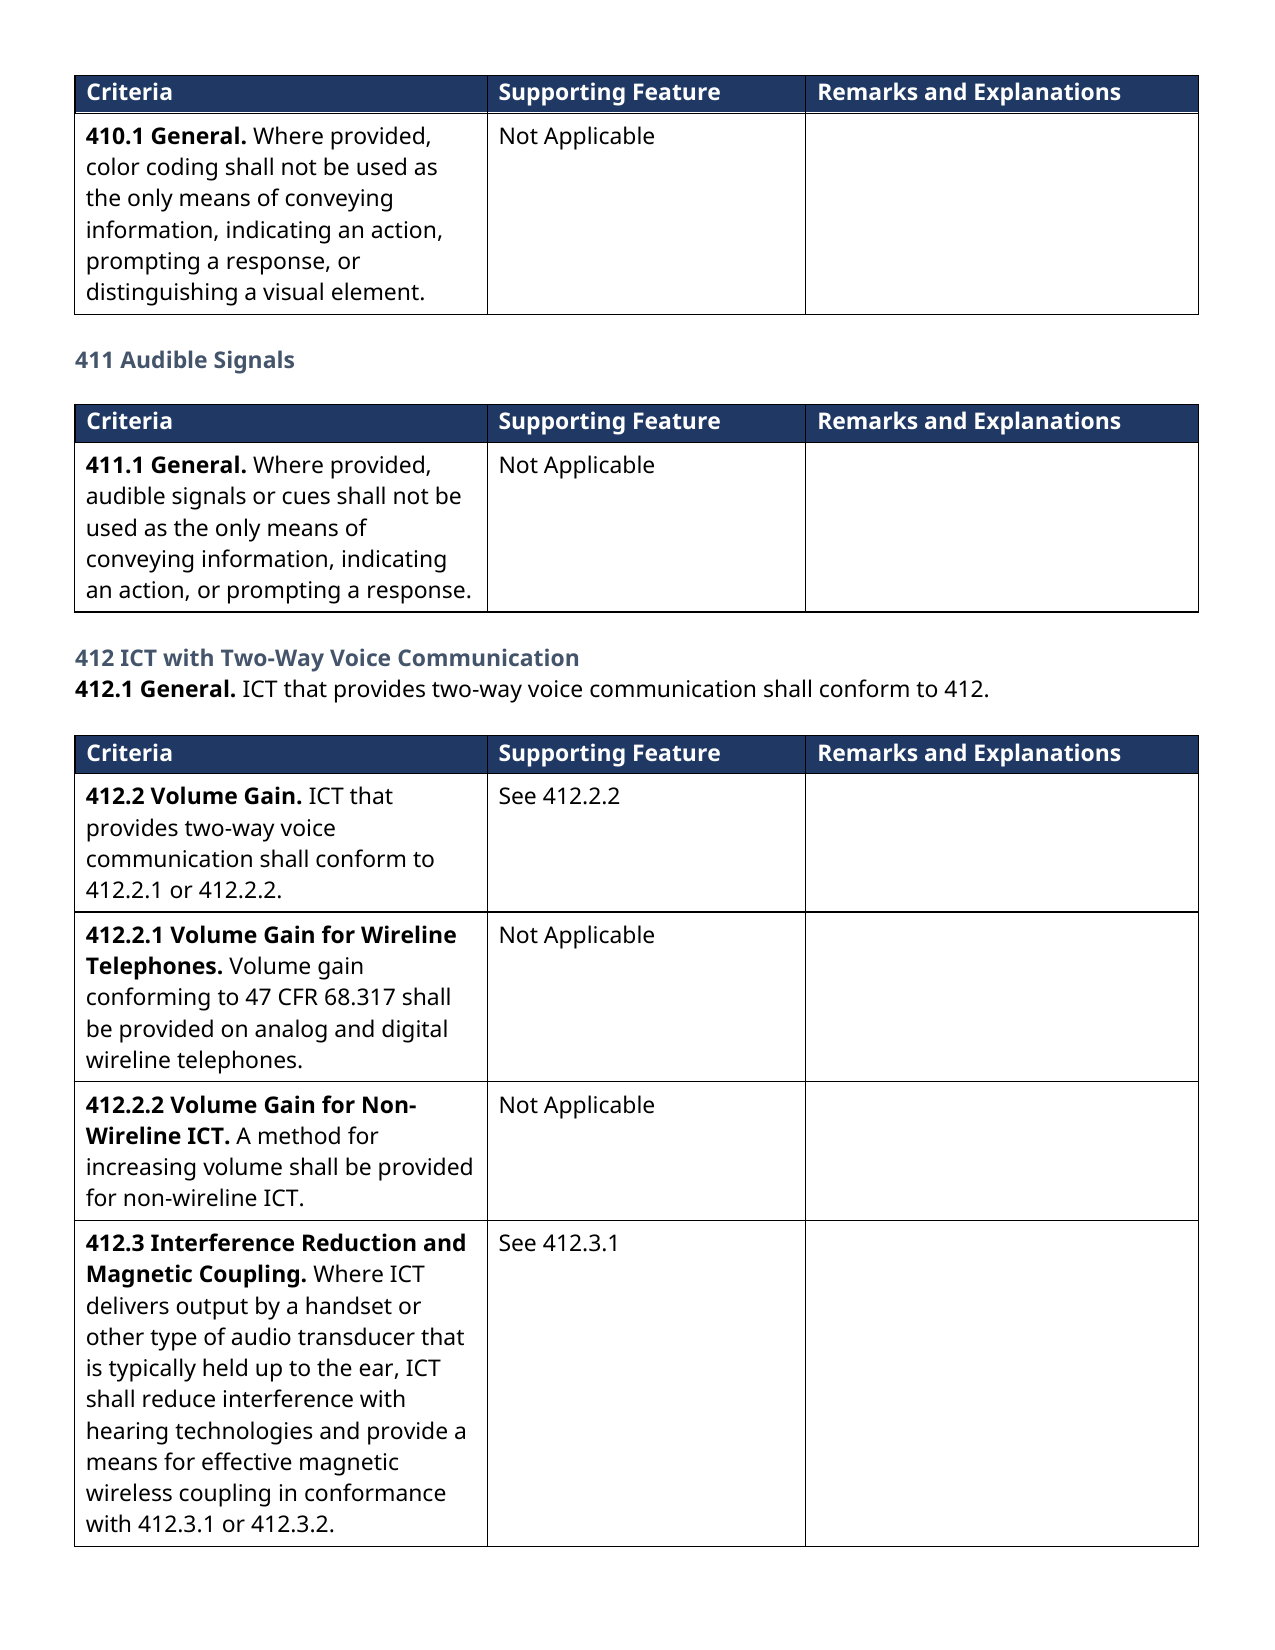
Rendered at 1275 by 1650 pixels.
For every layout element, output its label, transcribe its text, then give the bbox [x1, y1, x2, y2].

table_cell Not Applicable [488, 913, 805, 1081]
table_header Criteria [76, 736, 487, 773]
table_cell See 412.3.1 [488, 1221, 805, 1546]
table_cell Not Applicable [488, 443, 805, 611]
table_cell Not Applicable [488, 1082, 805, 1220]
table_cell 412.2 Volume Gain. ICT that provides two-way voice communication shall conform to 412.2.1 or 412.2.2. [75, 774, 487, 911]
table_cell [806, 114, 1198, 313]
table_cell 412.2.1 Volume Gain for Wireline Telephones. Volume gain conforming to 47 CFR 68.317 shall be provided on analog and digital wireline telephones. [75, 913, 487, 1081]
subtitle 412 ICT with Two-Way Voice Communication [75, 642, 1200, 673]
table_header Supporting Feature [488, 736, 805, 773]
table_header Supporting Feature [488, 76, 805, 112]
table_header Remarks and Explanations [806, 76, 1198, 112]
table_header Supporting Feature [488, 405, 805, 442]
subtitle 411 Audible Signals [75, 344, 1200, 375]
table_cell [806, 1082, 1198, 1220]
table_header Remarks and Explanations [806, 405, 1198, 442]
table_cell Not Applicable [488, 114, 805, 313]
table_cell 411.1 General. Where provided, audible signals or cues shall not be used as the only means of conveying information, indicating an action, or prompting a response. [75, 443, 487, 611]
table_cell 412.3 Interference Reduction and Magnetic Coupling. Where ICT delivers output by a handset or other type of audio transducer that is typically held up to the ear, ICT shall reduce interference with hearing technologies and provide a means for effective magnetic wireless coupling in conformance with 412.3.1 or 412.3.2. [75, 1221, 487, 1546]
table_cell 412.2.2 Volume Gain for Non-Wireline ICT. A method for increasing volume shall be provided for non-wireline ICT. [75, 1082, 487, 1220]
table_header Criteria [76, 76, 487, 112]
table_header Criteria [76, 405, 487, 442]
table_cell [806, 1221, 1198, 1546]
table_cell [806, 443, 1198, 611]
table_cell [806, 774, 1198, 911]
table_cell 410.1 General. Where provided, color coding shall not be used as the only means of conveying information, indicating an action, prompting a response, or distinguishing a visual element. [75, 114, 487, 313]
table_header Remarks and Explanations [806, 736, 1198, 773]
table_cell See 412.2.2 [488, 774, 805, 911]
text 412.1 General. ICT that provides two-way voice communication shall conform to 412. [242, 673, 1200, 704]
table_cell [806, 913, 1198, 1081]
